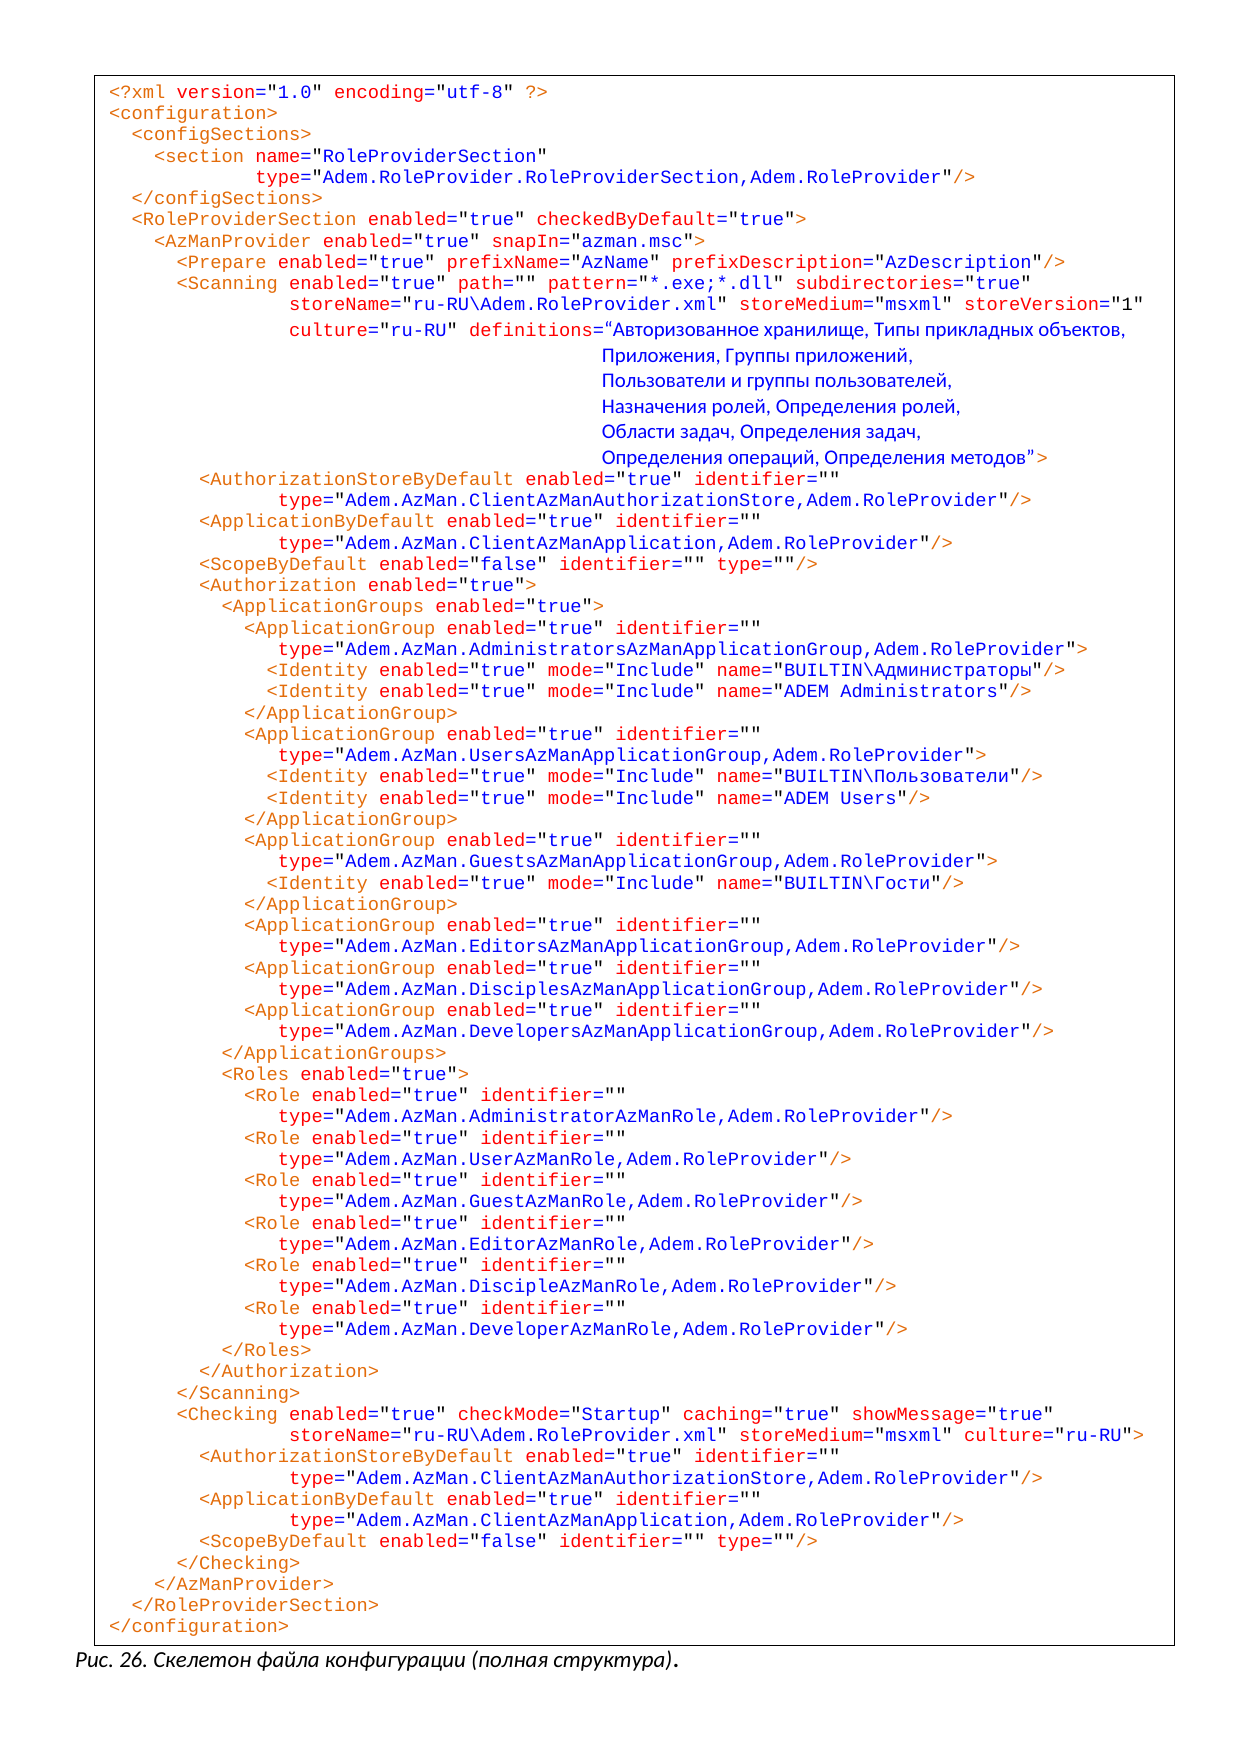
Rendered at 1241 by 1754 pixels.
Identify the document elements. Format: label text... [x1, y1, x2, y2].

text Рис. 26. Скелетон файла конфигурации (полная структура). [75, 1645, 1165, 1673]
